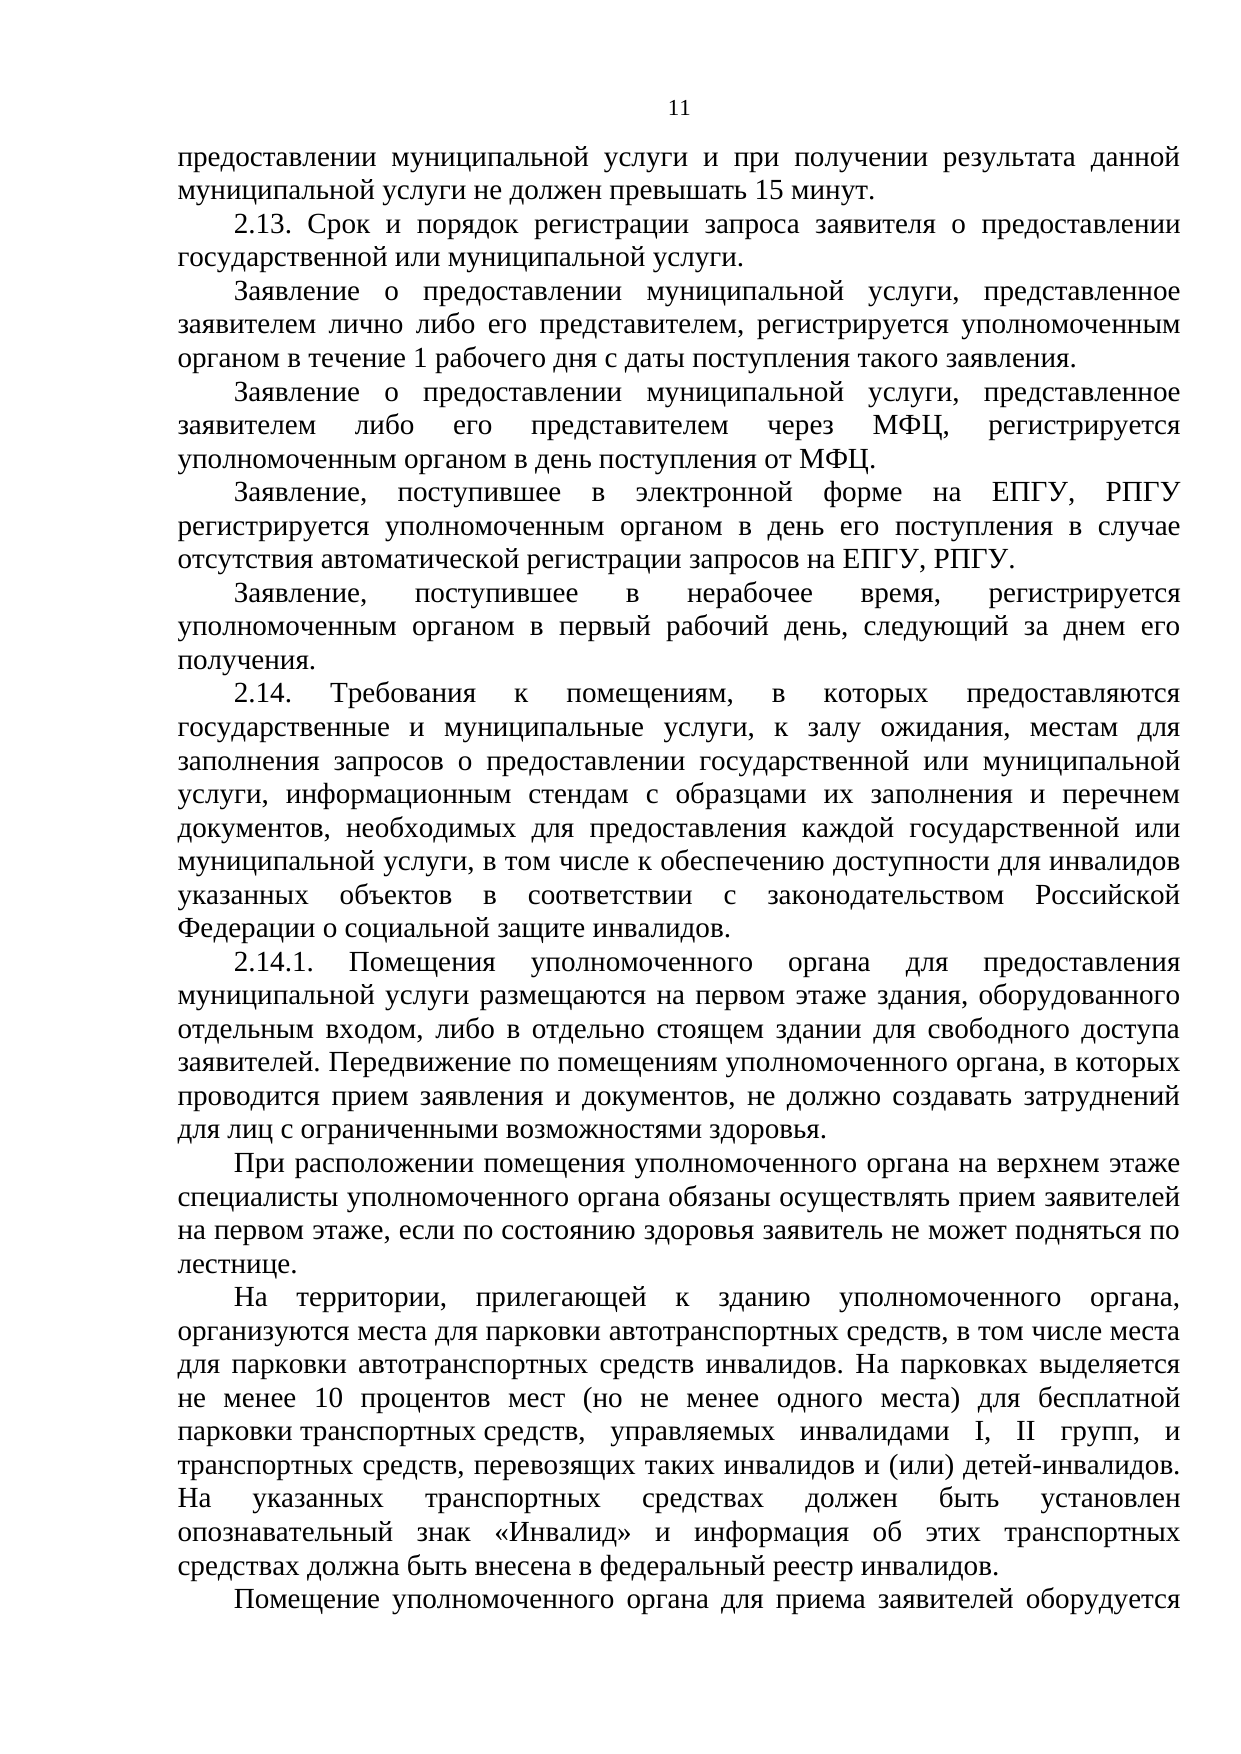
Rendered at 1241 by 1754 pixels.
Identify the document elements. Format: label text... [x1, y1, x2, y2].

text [177, 1581, 1181, 1615]
text Заявление, поступившее в электронной форме на ЕПГУ, РПГУ регистрируется уполномоченным органом в день его поступления в случае отсутствия автоматической регистрации запросов на ЕПГУ, РПГУ. [177, 474, 1181, 575]
text 2.14. Требования к помещениям, в которых предоставляются государственные и муниципальные услуги, к залу ожидания, местам для заполнения запросов о предоставлении государственной или муниципальной услуги, информационным стендам с образцами их заполнения и перечнем документов, необходимых для предоставления каждой государственной или муниципальной услуги, в том числе к обеспечению доступности для инвалидов указанных объектов в соответствии с законодательством Российской Федерации о социальной защите инвалидов. [177, 676, 1181, 944]
text 2.14.1. Помещения уполномоченного органа для предоставления муниципальной услуги размещаются на первом этаже здания, оборудованного отдельным входом, либо в отдельно стоящем здании для свободного доступа заявителей. Передвижение по помещениям уполномоченного органа, в которых проводится прием заявления и документов, не должно создавать затруднений для лиц с ограниченными возможностями здоровья. [177, 944, 1181, 1145]
text При расположении помещения уполномоченного органа на верхнем этаже специалисты уполномоченного органа обязаны осуществлять прием заявителей на первом этаже, если по состоянию здоровья заявитель не может подняться по лестнице. [177, 1145, 1181, 1279]
text Заявление, поступившее в нерабочее время, регистрируется уполномоченным органом в первый рабочий день, следующий за днем его получения. [177, 575, 1181, 676]
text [177, 139, 1181, 206]
text Заявление о предоставлении муниципальной услуги, представленное заявителем либо его представителем через МФЦ, регистрируется уполномоченным органом в день поступления от МФЦ. [177, 374, 1181, 474]
text Заявление о предоставлении муниципальной услуги, представленное заявителем лично либо его представителем, регистрируется уполномоченным органом в течение 1 рабочего дня с даты поступления такого заявления. [177, 273, 1181, 374]
text На территории, прилегающей к зданию уполномоченного органа, организуются места для парковки автотранспортных средств, в том числе места для парковки автотранспортных средств инвалидов. На парковках выделяется не менее 10 процентов мест (но не менее одного места) для бесплатной парковки транспортных средств, управляемых инвалидами I, II групп, и транспортных средств, перевозящих таких инвалидов и (или) детей-инвалидов. На указанных транспортных средствах должен быть установлен опознавательный знак «Инвалид» и информация об этих транспортных средствах должна быть внесена в федеральный реестр инвалидов. [177, 1279, 1181, 1581]
text 2.13. Срок и порядок регистрации запроса заявителя о предоставлении государственной или муниципальной услуги. [177, 206, 1181, 273]
